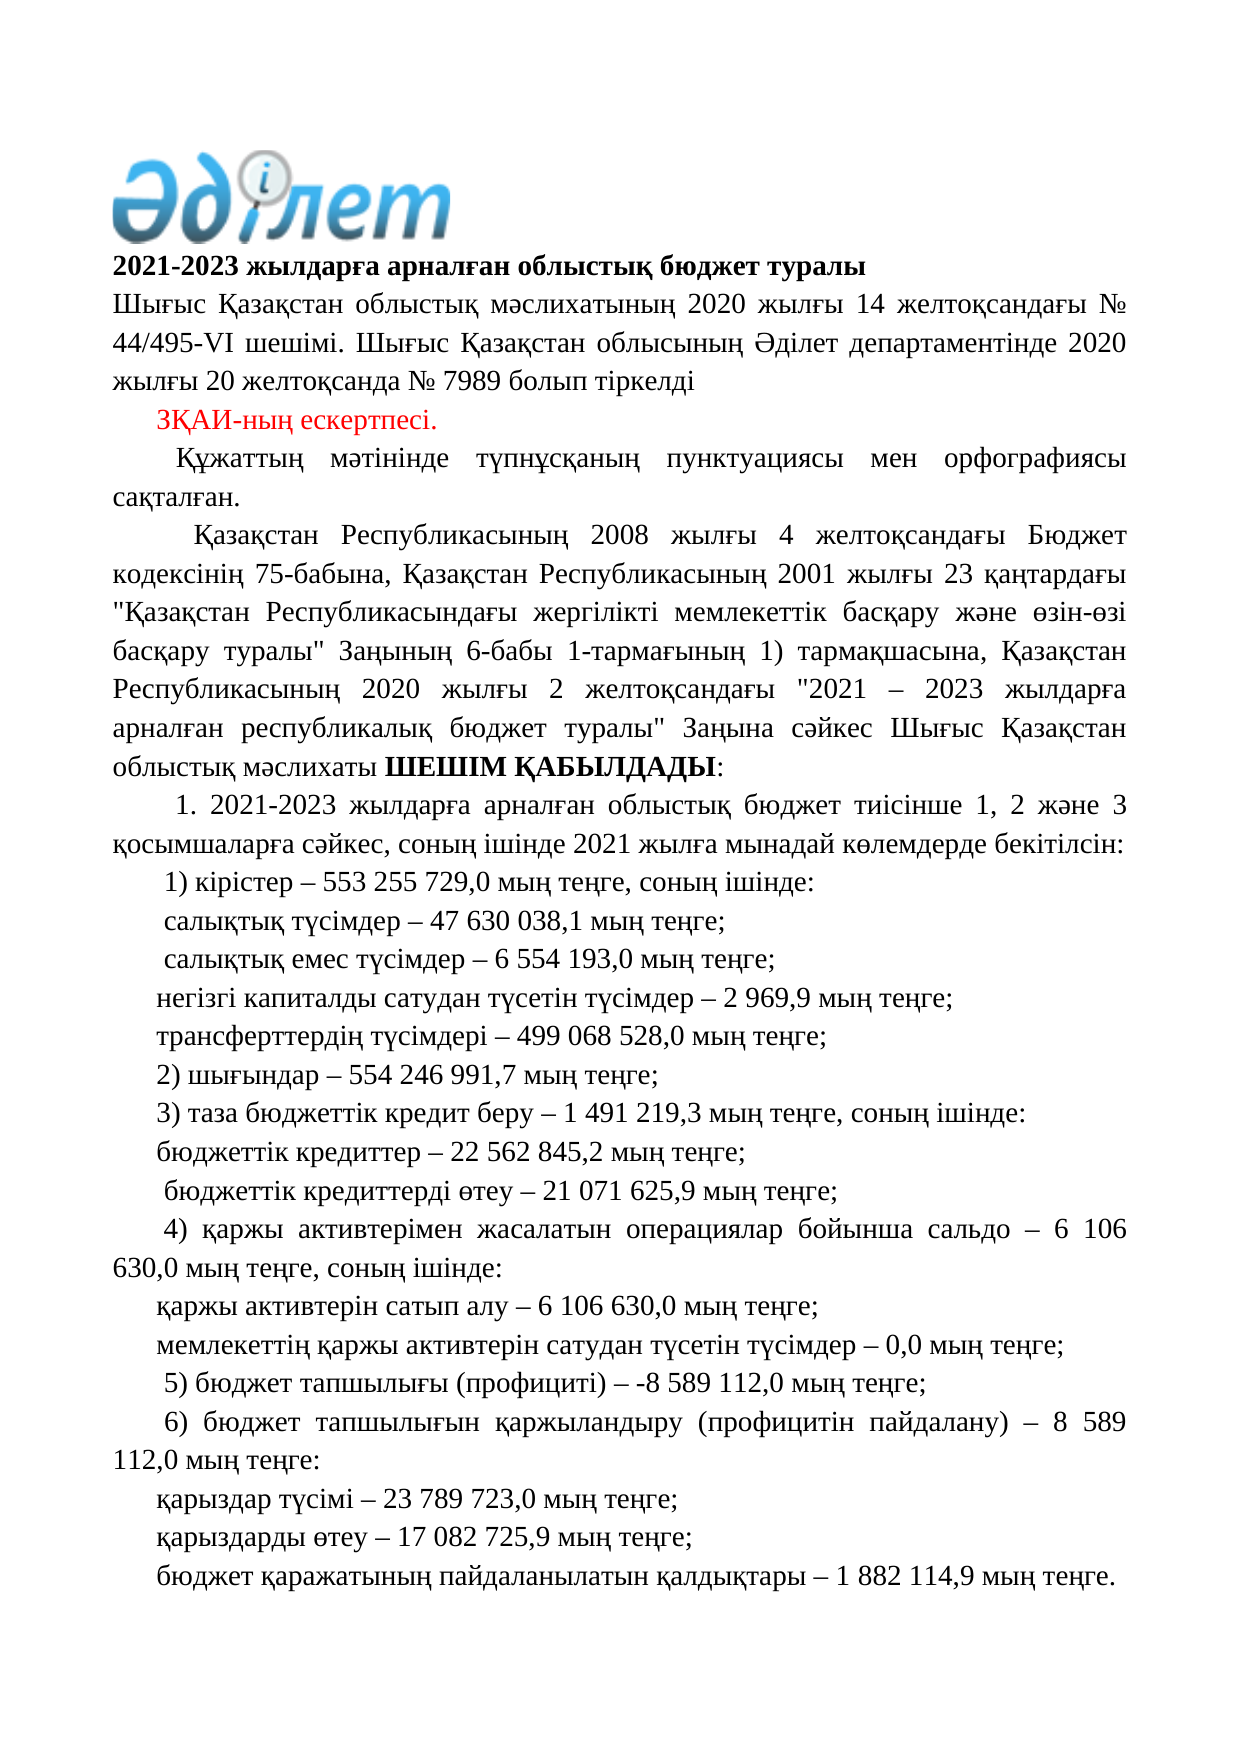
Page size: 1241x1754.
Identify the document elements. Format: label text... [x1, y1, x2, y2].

text бюджеттік кредиттерді өтеу – 21 071 625,9 мың теңге; [112, 1173, 1128, 1206]
text 6) бюджет тапшылығын қаржыландыру (профицитін пайдалану) – 8 589 112,0 мың теңге: [112, 1404, 1128, 1476]
text негізгі капиталды сатудан түсетін түсімдер – 2 969,9 мың теңге; [112, 980, 1128, 1013]
text қарыздар түсімі – 23 789 723,0 мың теңге; [112, 1481, 1128, 1514]
text 5) бюджет тапшылығы (профициті) – -8 589 112,0 мың теңге; [112, 1365, 1128, 1399]
text 4) қаржы активтерімен жасалатын операциялар бойынша сальдо – 6 106 630,0 мың теңге, соның ішінде: [112, 1211, 1128, 1283]
text салықтық түсімдер – 47 630 038,1 мың теңге; [112, 903, 1128, 936]
text қарыздарды өтеу – 17 082 725,9 мың теңге; [112, 1519, 1128, 1553]
text 2) шығындар – 554 246 991,7 мың теңге; [112, 1057, 1128, 1091]
text Шығыс Қазақстан облыстық мәслихатының 2020 жылғы 14 желтоқсандағы № 44/495-VI шешімі. Шығыс Қазақстан облысының Әділет департаментінде 2020 жылғы 20 желтоқсанда № 7989 болып тіркелді [112, 286, 1128, 397]
text салықтық емес түсімдер – 6 554 193,0 мың теңге; [112, 941, 1128, 975]
text мемлекеттiң қаржы активтерiн сатудан түсетiн түсiмдер – 0,0 мың теңге; [112, 1327, 1128, 1360]
text трансферттердің түсімдері – 499 068 528,0 мың теңге; [112, 1018, 1128, 1052]
text 1. 2021-2023 жылдарға арналған облыстық бюджет тиісінше 1, 2 және 3 қосымшаларға сәйкес, соның ішінде 2021 жылға мынадай көлемдерде бекітілсін: [112, 787, 1128, 859]
text Құжаттың мәтінінде түпнұсқаның пунктуациясы мен орфографиясы сақталған. [112, 440, 1128, 512]
picture [112, 150, 451, 244]
text 1) кірістер – 553 255 729,0 мың теңге, соның ішінде: [112, 864, 1128, 898]
text Қазақстан Республикасының 2008 жылғы 4 желтоқсандағы Бюджет кодексінің 75-бабына, Қазақстан Республикасының 2001 жылғы 23 қаңтардағы "Қазақстан Республикасындағы жергілікті мемлекеттік басқару және өзін-өзі басқару туралы" Заңының 6-бабы 1-тармағының 1) тармақшасына, Қазақстан Республикасының 2020 жылғы 2 желтоқсандағы "2021 – 2023 жылдарға арналған республикалық бюджет туралы" Заңына сәйкес Шығыс Қазақстан облыстық мәслихаты ШЕШІМ ҚАБЫЛДАДЫ: [112, 517, 1128, 782]
text 3) таза бюджеттік кредит беру – 1 491 219,3 мың теңге, соның ішінде: [112, 1096, 1128, 1129]
text ЗҚАИ-ның ескертпесі. [112, 402, 1128, 435]
text қаржы активтерін сатып алу – 6 106 630,0 мың теңге; [112, 1288, 1128, 1322]
text 2021-2023 жылдарға арналған облыстық бюджет туралы [112, 248, 1128, 281]
text бюджет қаражатының пайдаланылатын қалдықтары – 1 882 114,9 мың теңге. [112, 1558, 1128, 1592]
text бюджеттік кредиттер – 22 562 845,2 мың теңге; [112, 1134, 1128, 1168]
